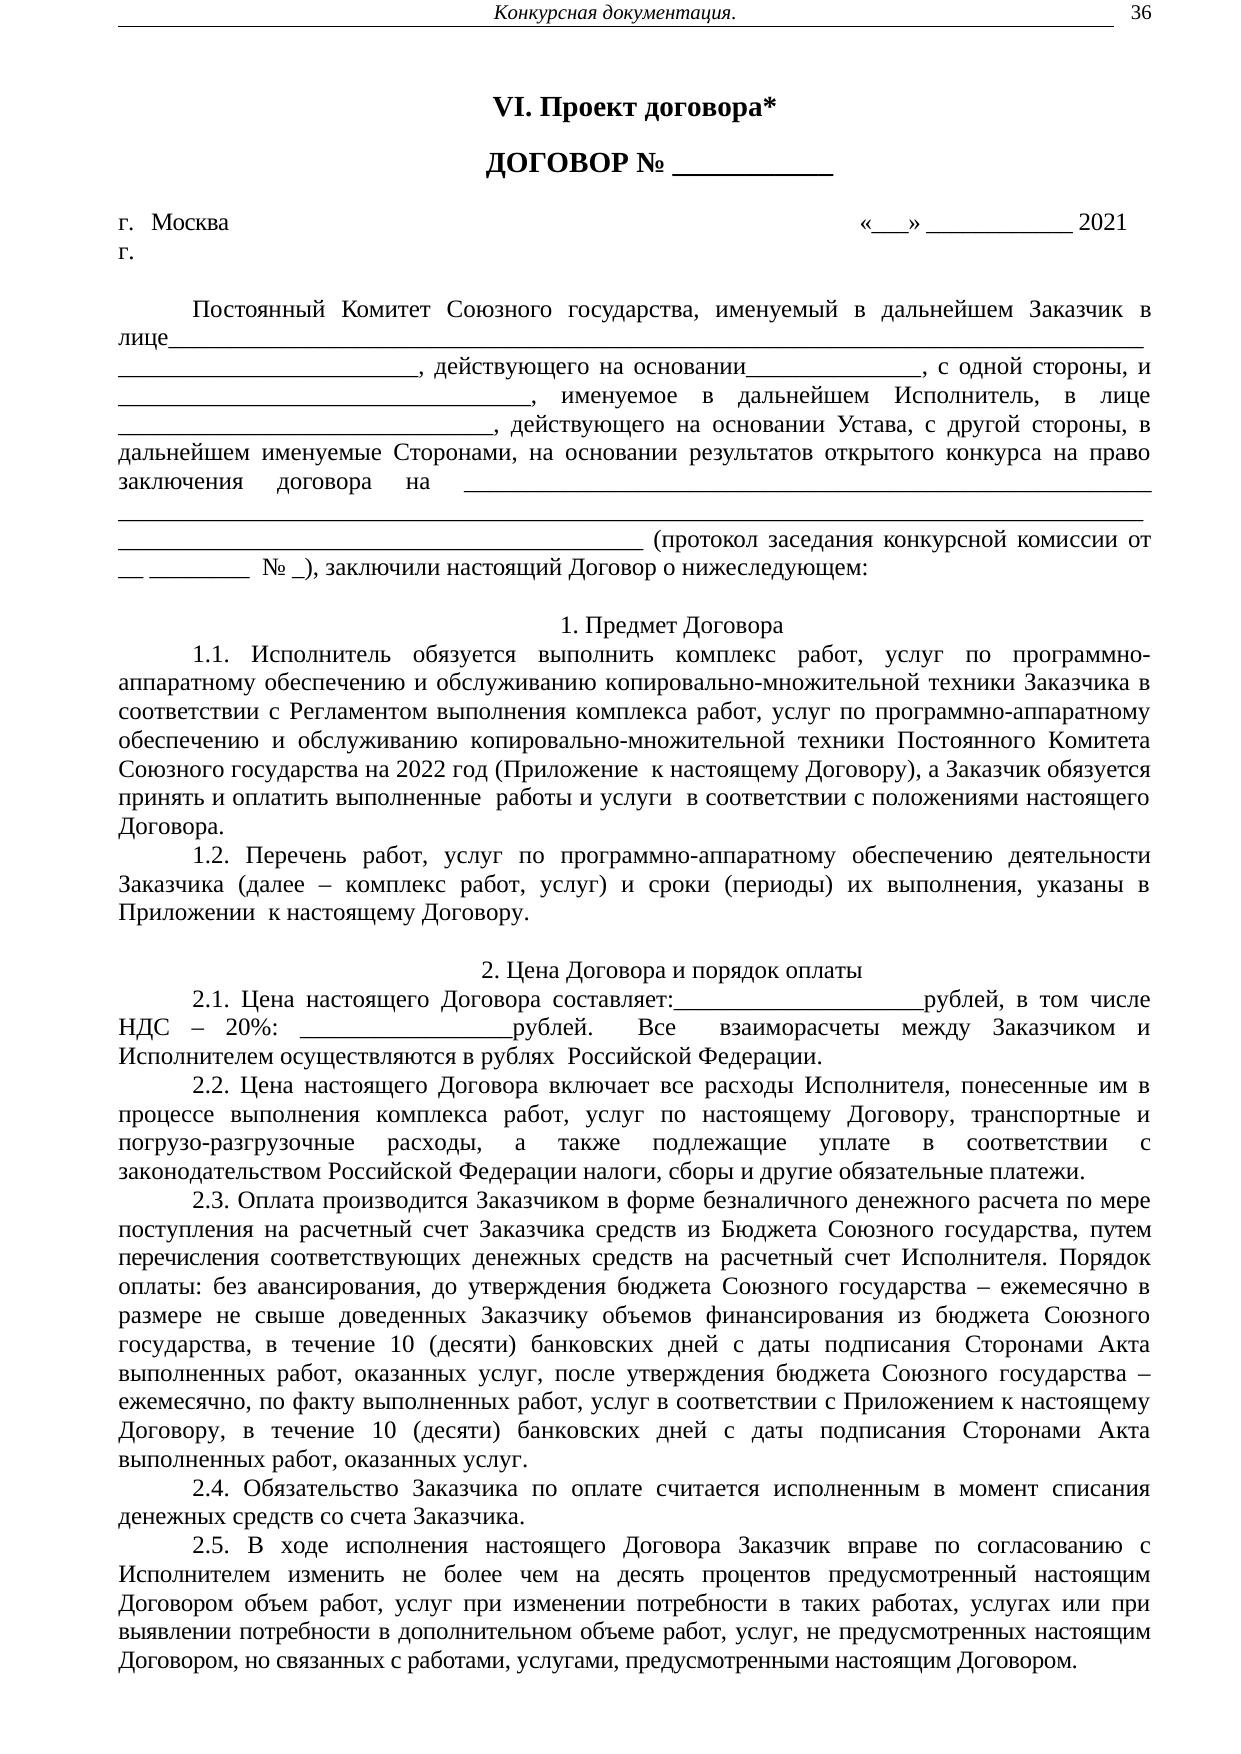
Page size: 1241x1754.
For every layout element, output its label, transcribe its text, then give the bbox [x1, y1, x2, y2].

list 2.2. Цена настоящего Договора включает все расходы Исполнителя, понесенные им в процессе выполнения комплекса работ, услуг по настоящему Договору, транспортные и погрузо-разгрузочные расходы, а также подлежащие уплате в соответствии с законодательством Российской Федерации налоги, сборы и другие обязательные платежи. [118, 1070, 1152, 1185]
text VI. Проект договора* [118, 89, 1152, 122]
text 2.5. В ходе исполнения настоящего Договора Заказчик вправе по согласованию с Исполнителем изменить не более чем на десять процентов предусмотренный настоящим Договором объем работ, услуг при изменении потребности в таких работах, услугах или при выявлении потребности в дополнительном объеме работ, услуг, не предусмотренных настоящим Договором, но связанных с работами, услугами, предусмотренными настоящим Договором. [118, 1530, 1152, 1674]
text 1.2. Перечень работ, услуг по программно-аппаратному обеспечению деятельности Заказчика (далее – комплекс работ, услуг) и сроки (периоды) их выполнения, указаны в Приложении к настоящему Договору. [118, 840, 1152, 926]
text 2. Цена Договора и порядок оплаты [118, 955, 1152, 984]
text Постоянный Комитет Союзного государства, именуемый в дальнейшем Заказчик в лице______________________________________________________________________________________________________, действующего на основании______________, с одной стороны, и _________________________________, именуемое в дальнейшем Исполнитель, в лице ______________________________, действующего на основании Устава, с другой стороны, в дальнейшем именуемые Сторонами, на основании результатов открытого конкурса на право заключения договора на _______________________________________________________ ____________________________________________________________________________________________________________________________ (протокол заседания конкурсной комиссии от __ ________ № _), заключили настоящий Договор о нижеследующем: [118, 294, 1152, 581]
text ДОГОВОР № ___________ [382, 152, 863, 178]
text 2.3. Оплата производится Заказчиком в форме безналичного денежного расчета по мере поступления на расчетный счет Заказчика средств из Бюджета Союзного государства, путем перечисления соответствующих денежных средств на расчетный счет Исполнителя. Порядок оплаты: без авансирования, до утверждения бюджета Союзного государства – ежемесячно в размере не свыше доведенных Заказчику объемов финансирования из бюджета Союзного государства, в течение 10 (десяти) банковских дней с даты подписания Сторонами Акта выполненных работ, оказанных услуг, после утверждения бюджета Союзного государства – ежемесячно, по факту выполненных работ, услуг в соответствии с Приложением к настоящему Договору, в течение 10 (десяти) банковских дней с даты подписания Сторонами Акта выполненных работ, оказанных услуг. [118, 1185, 1152, 1473]
list 2.4. Обязательство Заказчика по оплате считается исполненным в момент списания денежных средств со счета Заказчика. [118, 1473, 1152, 1530]
list 2.1. Цена настоящего Договора составляет:____________________рублей, в том числе НДС – 20%: _________________рублей. Все взаиморасчеты между Заказчиком и Исполнителем осуществляются в рублях Российской Федерации. [118, 984, 1152, 1070]
text г. Москва «___» ____________ 2021 г. [118, 207, 1149, 265]
text 1. Предмет Договора [118, 610, 1152, 639]
text 1.1. Исполнитель обязуется выполнить комплекс работ, услуг по программно-аппаратному обеспечению и обслуживанию копировально-множительной техники Заказчика в соответствии с Регламентом выполнения комплекса работ, услуг по программно-аппаратному обеспечению и обслуживанию копировально-множительной техники Постоянного Комитета Союзного государства на 2022 год (Приложение к настоящему Договору), а Заказчик обязуется принять и оплатить выполненные работы и услуги в соответствии с положениями настоящего Договора. [118, 639, 1152, 840]
